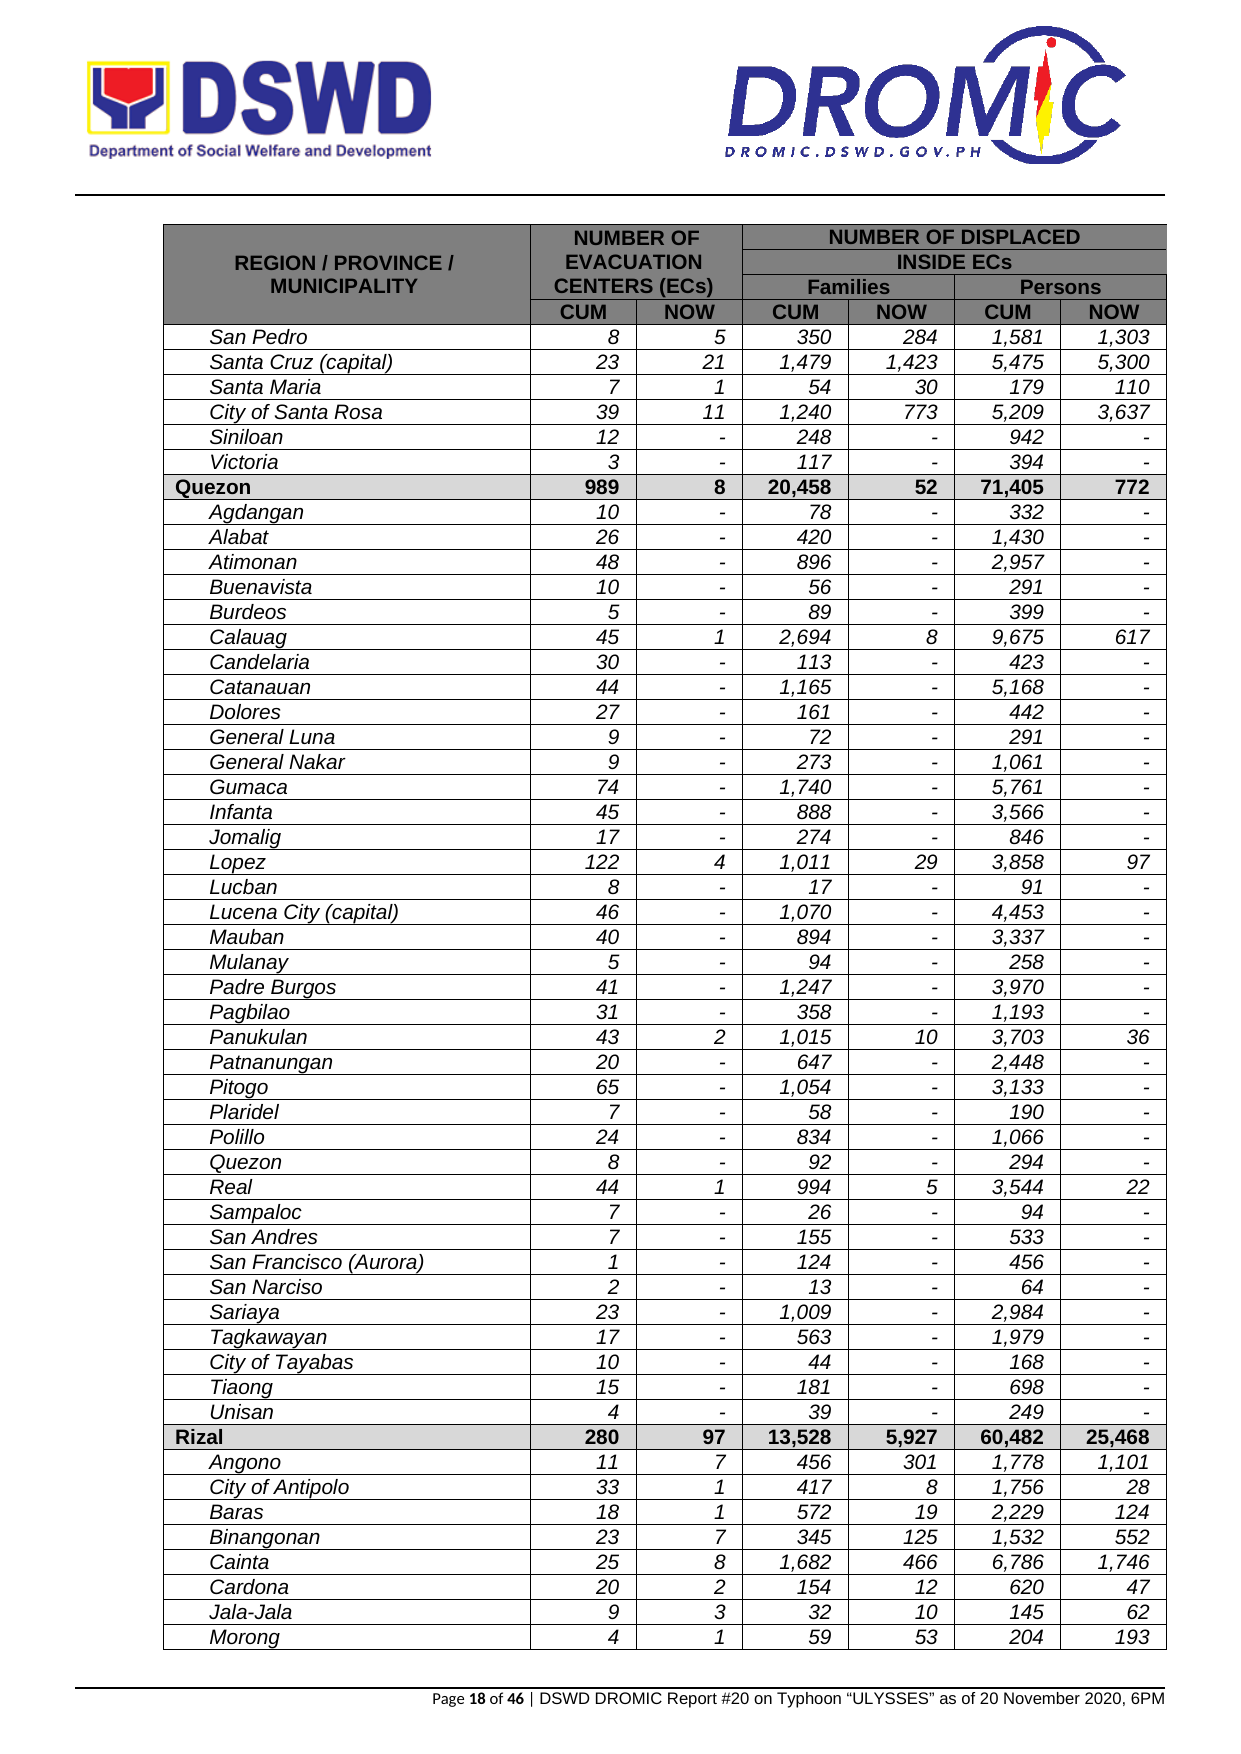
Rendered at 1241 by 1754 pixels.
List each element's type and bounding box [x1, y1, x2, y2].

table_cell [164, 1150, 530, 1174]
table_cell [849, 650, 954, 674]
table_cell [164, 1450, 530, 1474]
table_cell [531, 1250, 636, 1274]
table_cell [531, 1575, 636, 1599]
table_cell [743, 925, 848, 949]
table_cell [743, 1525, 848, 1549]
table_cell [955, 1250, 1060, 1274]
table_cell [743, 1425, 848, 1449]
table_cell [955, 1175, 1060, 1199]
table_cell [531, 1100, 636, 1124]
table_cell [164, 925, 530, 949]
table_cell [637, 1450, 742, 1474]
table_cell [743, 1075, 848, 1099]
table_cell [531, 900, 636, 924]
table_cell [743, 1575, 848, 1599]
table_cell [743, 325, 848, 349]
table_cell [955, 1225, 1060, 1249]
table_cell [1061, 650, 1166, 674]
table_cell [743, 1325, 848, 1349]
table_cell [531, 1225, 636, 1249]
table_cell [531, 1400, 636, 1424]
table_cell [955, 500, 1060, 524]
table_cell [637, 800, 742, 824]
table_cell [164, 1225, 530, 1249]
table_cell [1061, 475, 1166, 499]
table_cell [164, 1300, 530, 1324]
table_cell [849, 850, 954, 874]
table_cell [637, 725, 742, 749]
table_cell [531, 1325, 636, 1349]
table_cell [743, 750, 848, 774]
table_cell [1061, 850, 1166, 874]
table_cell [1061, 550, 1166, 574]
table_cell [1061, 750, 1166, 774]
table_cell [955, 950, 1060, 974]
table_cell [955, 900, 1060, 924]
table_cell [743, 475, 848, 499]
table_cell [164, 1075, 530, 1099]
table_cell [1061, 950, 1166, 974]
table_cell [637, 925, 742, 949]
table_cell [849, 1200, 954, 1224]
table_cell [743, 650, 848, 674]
picture [717, 25, 1131, 163]
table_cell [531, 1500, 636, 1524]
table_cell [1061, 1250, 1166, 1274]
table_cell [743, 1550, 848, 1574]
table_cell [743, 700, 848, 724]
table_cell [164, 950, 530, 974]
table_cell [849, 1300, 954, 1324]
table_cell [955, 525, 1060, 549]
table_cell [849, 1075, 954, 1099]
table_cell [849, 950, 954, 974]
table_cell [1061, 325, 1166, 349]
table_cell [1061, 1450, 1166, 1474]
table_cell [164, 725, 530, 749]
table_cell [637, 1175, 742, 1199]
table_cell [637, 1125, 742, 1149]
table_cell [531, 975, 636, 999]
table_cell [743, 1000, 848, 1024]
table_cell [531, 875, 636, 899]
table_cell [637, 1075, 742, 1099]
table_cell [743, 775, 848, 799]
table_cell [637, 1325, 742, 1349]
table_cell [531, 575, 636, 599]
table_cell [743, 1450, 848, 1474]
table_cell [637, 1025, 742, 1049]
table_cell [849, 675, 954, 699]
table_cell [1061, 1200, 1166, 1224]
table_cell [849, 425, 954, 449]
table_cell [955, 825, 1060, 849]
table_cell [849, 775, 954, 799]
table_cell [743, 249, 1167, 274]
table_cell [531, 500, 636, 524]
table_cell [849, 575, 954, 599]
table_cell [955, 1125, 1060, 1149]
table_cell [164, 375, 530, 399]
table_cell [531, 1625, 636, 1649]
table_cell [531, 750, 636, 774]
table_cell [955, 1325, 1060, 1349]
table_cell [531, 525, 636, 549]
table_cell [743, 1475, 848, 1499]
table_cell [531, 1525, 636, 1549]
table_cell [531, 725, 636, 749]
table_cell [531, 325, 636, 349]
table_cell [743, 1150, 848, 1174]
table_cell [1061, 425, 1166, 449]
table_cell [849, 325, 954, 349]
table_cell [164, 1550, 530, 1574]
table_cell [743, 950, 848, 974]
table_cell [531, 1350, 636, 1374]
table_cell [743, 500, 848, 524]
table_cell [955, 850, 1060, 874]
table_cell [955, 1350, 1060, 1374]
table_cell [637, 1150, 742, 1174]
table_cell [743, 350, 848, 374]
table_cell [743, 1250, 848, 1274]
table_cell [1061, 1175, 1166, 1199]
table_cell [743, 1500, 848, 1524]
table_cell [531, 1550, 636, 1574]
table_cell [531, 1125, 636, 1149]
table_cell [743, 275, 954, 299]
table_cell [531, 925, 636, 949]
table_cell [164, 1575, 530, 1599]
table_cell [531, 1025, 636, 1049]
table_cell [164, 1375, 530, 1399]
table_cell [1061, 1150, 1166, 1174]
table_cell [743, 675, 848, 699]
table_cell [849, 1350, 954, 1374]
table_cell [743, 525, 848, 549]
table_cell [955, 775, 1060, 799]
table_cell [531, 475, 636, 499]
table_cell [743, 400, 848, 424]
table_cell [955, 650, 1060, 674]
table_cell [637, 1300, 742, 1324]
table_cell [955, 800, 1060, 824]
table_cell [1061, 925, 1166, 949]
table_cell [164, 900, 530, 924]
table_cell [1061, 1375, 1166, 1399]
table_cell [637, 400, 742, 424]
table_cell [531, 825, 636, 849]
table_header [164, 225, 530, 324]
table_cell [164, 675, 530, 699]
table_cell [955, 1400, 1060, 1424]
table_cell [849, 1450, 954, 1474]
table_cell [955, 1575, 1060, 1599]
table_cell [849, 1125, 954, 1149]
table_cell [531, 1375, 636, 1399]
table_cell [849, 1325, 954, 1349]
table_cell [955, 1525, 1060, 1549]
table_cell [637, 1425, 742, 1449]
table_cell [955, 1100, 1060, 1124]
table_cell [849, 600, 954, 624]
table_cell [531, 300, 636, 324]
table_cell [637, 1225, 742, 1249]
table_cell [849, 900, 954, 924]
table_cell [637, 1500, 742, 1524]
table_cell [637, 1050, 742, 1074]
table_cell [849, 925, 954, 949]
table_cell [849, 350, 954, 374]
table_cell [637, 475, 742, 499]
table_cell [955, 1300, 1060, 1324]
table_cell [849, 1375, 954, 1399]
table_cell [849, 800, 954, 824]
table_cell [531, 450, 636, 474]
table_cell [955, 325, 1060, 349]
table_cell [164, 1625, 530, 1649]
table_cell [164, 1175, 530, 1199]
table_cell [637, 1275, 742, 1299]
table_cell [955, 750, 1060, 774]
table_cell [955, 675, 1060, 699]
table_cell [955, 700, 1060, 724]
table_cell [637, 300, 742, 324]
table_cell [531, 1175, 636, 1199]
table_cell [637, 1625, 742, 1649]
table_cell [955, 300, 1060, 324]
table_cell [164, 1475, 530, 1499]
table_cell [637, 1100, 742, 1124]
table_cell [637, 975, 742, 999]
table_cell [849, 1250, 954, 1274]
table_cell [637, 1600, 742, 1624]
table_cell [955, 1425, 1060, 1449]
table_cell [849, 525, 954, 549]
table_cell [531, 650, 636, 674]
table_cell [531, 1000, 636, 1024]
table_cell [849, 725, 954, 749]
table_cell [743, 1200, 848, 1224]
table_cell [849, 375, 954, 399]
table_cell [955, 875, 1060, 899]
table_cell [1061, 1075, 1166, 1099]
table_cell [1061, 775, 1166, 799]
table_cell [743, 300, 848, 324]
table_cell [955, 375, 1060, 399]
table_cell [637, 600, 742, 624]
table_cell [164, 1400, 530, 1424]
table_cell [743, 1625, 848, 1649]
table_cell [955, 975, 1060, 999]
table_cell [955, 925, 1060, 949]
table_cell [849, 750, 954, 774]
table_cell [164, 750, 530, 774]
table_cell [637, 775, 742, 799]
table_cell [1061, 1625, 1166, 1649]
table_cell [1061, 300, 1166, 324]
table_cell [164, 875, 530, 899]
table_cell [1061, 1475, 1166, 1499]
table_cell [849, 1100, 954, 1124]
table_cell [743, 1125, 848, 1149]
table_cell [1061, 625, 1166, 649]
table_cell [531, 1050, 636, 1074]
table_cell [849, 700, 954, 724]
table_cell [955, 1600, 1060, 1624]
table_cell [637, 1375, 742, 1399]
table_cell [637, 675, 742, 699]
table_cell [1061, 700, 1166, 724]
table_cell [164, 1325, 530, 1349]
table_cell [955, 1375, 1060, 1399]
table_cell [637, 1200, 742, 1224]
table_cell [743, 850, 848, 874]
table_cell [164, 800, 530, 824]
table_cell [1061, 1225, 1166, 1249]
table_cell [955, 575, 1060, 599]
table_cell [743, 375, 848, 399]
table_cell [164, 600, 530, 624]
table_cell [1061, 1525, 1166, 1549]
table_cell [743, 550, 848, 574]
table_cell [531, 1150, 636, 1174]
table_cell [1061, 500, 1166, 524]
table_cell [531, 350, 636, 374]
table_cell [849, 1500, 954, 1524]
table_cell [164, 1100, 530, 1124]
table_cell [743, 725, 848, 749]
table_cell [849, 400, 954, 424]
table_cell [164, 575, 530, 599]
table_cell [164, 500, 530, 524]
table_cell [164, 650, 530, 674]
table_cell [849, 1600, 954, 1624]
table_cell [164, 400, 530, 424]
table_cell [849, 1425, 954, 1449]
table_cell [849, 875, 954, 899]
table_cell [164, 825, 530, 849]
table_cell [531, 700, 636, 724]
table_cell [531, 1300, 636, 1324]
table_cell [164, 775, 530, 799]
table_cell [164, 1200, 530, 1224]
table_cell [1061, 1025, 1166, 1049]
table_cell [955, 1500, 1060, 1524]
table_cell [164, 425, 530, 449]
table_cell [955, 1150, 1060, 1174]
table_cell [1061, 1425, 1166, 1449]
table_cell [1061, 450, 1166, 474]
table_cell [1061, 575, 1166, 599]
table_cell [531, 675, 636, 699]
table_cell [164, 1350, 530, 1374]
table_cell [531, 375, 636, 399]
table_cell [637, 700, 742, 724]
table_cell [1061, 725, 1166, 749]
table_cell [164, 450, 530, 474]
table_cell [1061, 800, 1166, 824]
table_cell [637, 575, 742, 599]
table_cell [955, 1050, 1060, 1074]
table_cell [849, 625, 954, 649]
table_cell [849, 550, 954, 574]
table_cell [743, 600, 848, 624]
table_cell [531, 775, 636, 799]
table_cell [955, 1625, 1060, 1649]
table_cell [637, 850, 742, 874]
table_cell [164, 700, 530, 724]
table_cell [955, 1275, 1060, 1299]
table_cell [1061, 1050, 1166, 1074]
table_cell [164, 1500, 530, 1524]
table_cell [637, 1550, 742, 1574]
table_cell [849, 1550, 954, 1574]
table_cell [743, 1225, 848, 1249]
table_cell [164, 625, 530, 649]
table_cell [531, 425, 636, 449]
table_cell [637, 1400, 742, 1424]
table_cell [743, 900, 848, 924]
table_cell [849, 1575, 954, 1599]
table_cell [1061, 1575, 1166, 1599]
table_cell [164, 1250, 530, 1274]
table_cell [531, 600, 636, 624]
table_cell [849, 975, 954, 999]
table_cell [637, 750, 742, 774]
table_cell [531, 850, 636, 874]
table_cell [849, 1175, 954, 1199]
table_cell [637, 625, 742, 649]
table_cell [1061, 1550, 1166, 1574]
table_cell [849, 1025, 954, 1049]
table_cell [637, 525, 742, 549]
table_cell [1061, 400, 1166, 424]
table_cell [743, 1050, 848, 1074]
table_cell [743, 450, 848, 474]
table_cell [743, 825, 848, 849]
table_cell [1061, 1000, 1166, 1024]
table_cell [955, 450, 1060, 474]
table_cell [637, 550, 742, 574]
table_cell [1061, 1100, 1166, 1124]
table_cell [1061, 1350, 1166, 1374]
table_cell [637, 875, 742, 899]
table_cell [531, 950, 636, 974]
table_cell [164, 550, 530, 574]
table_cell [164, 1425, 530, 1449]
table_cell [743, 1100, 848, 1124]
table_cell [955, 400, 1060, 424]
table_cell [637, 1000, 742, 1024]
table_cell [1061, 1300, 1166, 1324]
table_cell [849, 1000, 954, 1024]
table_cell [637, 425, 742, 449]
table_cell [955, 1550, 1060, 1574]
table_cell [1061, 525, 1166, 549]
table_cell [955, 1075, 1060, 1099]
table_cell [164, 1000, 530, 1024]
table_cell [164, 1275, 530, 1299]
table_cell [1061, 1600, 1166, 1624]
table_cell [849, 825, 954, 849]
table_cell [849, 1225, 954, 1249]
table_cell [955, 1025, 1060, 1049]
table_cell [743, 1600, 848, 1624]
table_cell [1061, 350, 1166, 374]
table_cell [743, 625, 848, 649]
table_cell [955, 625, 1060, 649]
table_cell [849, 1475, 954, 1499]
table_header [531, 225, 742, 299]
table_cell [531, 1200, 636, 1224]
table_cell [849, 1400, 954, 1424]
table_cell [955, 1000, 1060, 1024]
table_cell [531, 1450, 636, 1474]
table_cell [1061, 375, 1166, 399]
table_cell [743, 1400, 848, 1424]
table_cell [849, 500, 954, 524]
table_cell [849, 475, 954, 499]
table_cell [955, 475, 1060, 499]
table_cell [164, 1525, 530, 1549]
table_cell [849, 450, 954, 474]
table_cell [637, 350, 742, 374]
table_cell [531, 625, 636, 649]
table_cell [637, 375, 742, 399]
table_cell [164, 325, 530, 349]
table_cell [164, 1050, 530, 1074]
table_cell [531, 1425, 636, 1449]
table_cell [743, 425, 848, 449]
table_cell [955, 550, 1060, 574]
picture [75, 58, 444, 164]
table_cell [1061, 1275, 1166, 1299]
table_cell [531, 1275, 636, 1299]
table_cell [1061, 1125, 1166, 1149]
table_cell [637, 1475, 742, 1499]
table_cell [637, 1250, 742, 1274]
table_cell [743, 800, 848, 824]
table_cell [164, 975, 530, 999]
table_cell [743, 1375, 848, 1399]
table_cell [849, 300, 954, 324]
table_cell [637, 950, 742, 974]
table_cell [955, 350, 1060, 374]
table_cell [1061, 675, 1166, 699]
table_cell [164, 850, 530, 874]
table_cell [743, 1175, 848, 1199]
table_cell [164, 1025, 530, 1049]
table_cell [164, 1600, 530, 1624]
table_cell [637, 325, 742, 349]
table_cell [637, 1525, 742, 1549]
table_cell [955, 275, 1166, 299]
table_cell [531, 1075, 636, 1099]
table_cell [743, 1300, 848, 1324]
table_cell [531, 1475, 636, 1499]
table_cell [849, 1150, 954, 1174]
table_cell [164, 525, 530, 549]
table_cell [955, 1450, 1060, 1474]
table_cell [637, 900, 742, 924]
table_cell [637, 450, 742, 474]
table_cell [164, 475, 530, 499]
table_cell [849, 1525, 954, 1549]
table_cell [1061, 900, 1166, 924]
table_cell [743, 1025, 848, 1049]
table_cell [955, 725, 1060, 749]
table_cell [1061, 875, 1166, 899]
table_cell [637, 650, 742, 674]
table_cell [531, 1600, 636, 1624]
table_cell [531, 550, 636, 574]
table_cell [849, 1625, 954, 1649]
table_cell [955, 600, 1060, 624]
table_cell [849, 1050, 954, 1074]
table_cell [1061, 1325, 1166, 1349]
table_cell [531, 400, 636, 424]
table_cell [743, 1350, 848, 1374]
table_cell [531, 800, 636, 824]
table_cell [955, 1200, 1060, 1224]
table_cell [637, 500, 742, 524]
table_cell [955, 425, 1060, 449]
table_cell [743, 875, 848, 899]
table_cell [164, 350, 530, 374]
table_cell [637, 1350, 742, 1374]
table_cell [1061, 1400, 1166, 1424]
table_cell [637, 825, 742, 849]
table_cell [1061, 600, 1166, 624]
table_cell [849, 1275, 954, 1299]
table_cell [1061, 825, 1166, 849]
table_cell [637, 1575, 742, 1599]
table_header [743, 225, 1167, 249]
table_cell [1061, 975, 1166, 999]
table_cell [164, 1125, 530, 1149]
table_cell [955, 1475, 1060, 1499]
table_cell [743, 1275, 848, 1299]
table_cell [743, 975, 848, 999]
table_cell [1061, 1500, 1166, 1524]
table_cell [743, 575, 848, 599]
